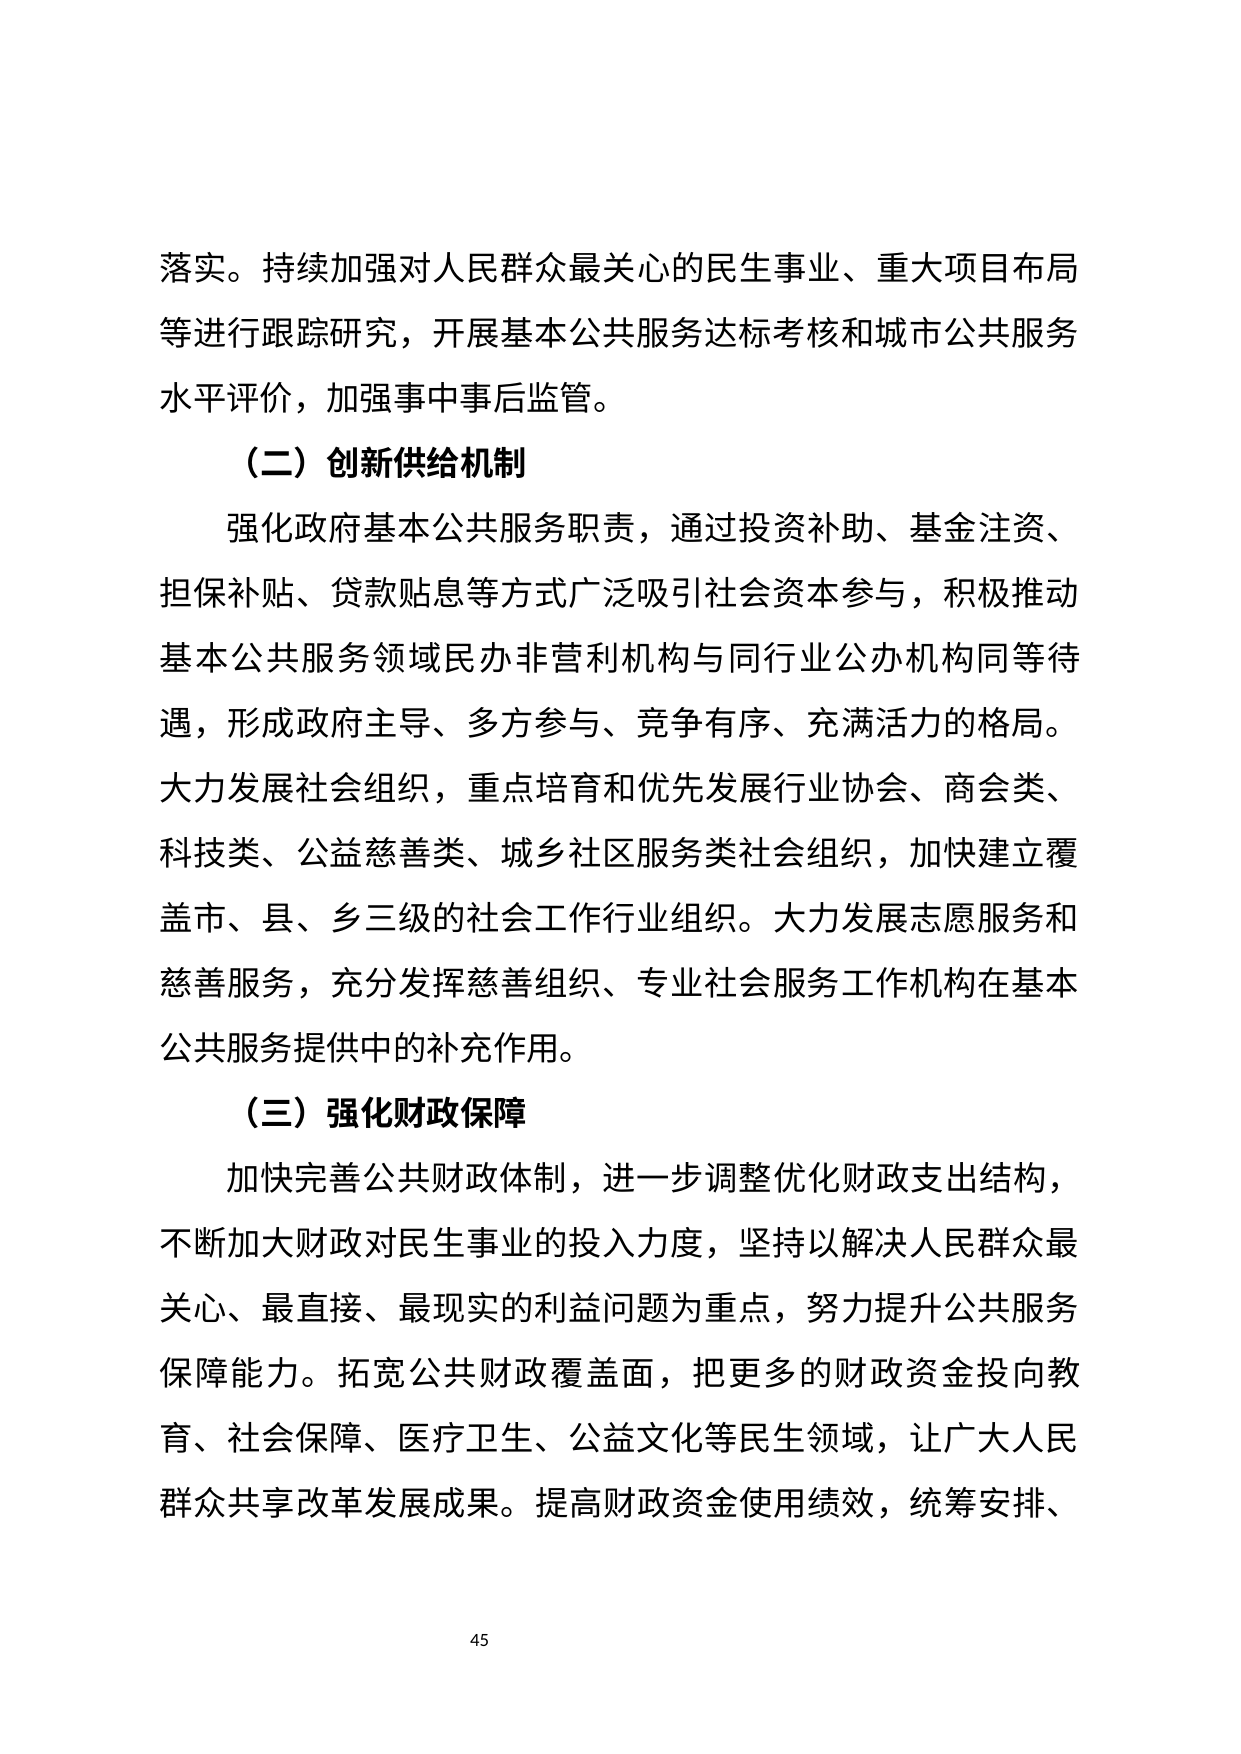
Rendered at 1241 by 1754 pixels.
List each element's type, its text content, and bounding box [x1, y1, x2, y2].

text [159, 1143, 1081, 1533]
text 强化政府基本公共服务职责，通过投资补助、基金注资、担保补贴、贷款贴息等方式广泛吸引社会资本参与，积极推动基本公共服务领域民办非营利机构与同行业公办机构同等待遇，形成政府主导、多方参与、竞争有序、充满活力的格局。大力发展社会组织，重点培育和优先发展行业协会、商会类、科技类、公益慈善类、城乡社区服务类社会组织，加快建立覆盖市、县、乡三级的社会工作行业组织。大力发展志愿服务和慈善服务，充分发挥慈善组织、专业社会服务工作机构在基本公共服务提供中的补充作用。 [159, 493, 1081, 1078]
text （二）创新供给机制 [159, 428, 1081, 493]
text （三）强化财政保障 [159, 1078, 1081, 1143]
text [159, 233, 1081, 428]
